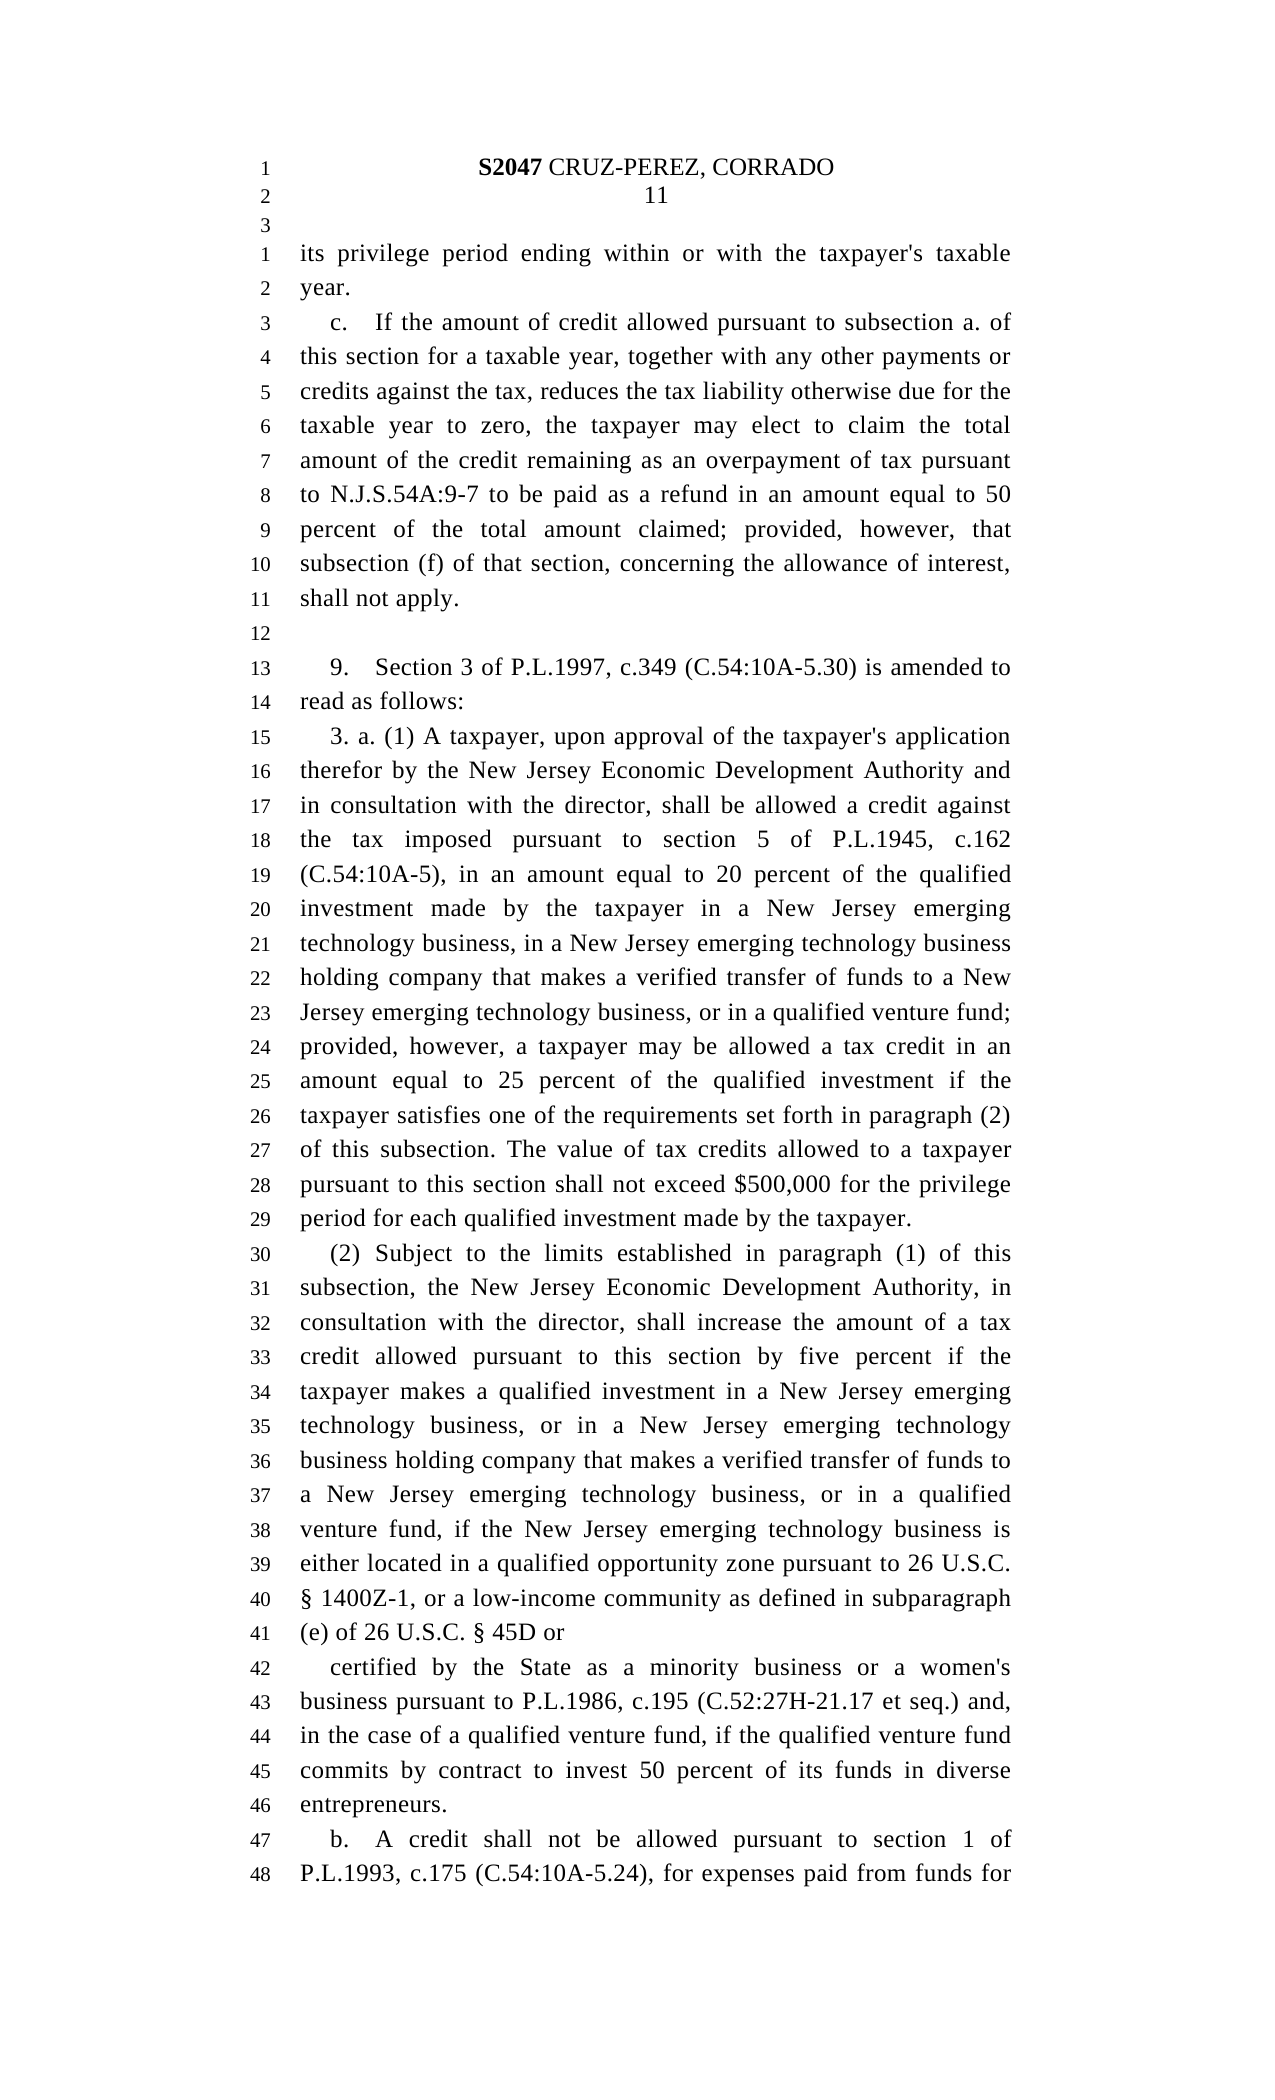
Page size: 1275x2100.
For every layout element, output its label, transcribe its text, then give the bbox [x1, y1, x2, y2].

text (2) Subject to the limits established in paragraph (1) of this subsection, the New Jersey Economic Development Authority, in consultation with the director, shall increase the amount of a tax credit allowed pursuant to this section by five percent if the taxpayer makes a qualified investment in a New Jersey emerging technology business, or in a New Jersey emerging technology business holding company that makes a verified transfer of funds to a New Jersey emerging technology business, or in a qualified venture fund, if the New Jersey emerging technology business is either located in a qualified opportunity zone pursuant to 26 U.S.C. § 1400Z-1, or a low-income community as defined in subparagraph (e) of 26 U.S.C. § 45D or [300, 1238, 1012, 1646]
text c. If the amount of credit allowed pursuant to subsection a. of this section for a taxable year, together with any other payments or credits against the tax, reduces the tax liability otherwise due for the taxable year to zero, the taxpayer may elect to claim the total amount of the credit remaining as an overpayment of tax pursuant to N.J.S.54A:9-7 to be paid as a refund in an amount equal to 50 percent of the total amount claimed; provided, however, that subsection (f) of that section, concerning the allowance of interest, shall not apply. [300, 307, 1012, 612]
text 3. a. (1) A taxpayer, upon approval of the taxpayer's application therefor by the New Jersey Economic Development Authority and in consultation with the director, shall be allowed a credit against the tax imposed pursuant to section 5 of P.L.1945, c.162 (C.54:10A-5), in an amount equal to 20 percent of the qualified investment made by the taxpayer in a New Jersey emerging technology business, in a New Jersey emerging technology business holding company that makes a verified transfer of funds to a New Jersey emerging technology business, or in a qualified venture fund; provided, however, a taxpayer may be allowed a tax credit in an amount equal to 25 percent of the qualified investment if the taxpayer satisfies one of the requirements set forth in paragraph (2) of this subsection. The value of tax credits allowed to a taxpayer pursuant to this section shall not exceed $500,000 for the privilege period for each qualified investment made by the taxpayer. [300, 721, 1012, 1232]
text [300, 1824, 1012, 1887]
text certified by the State as a minority business or a women's business pursuant to P.L.1986, c.195 (C.52:27H-21.17 et seq.) and, in the case of a qualified venture fund, if the qualified venture fund commits by contract to invest 50 percent of its funds in diverse entrepreneurs. [300, 1652, 1012, 1818]
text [300, 238, 1012, 301]
text 9. Section 3 of P.L.1997, c.349 (C.54:10A-5.30) is amended to read as follows: [300, 652, 1012, 715]
